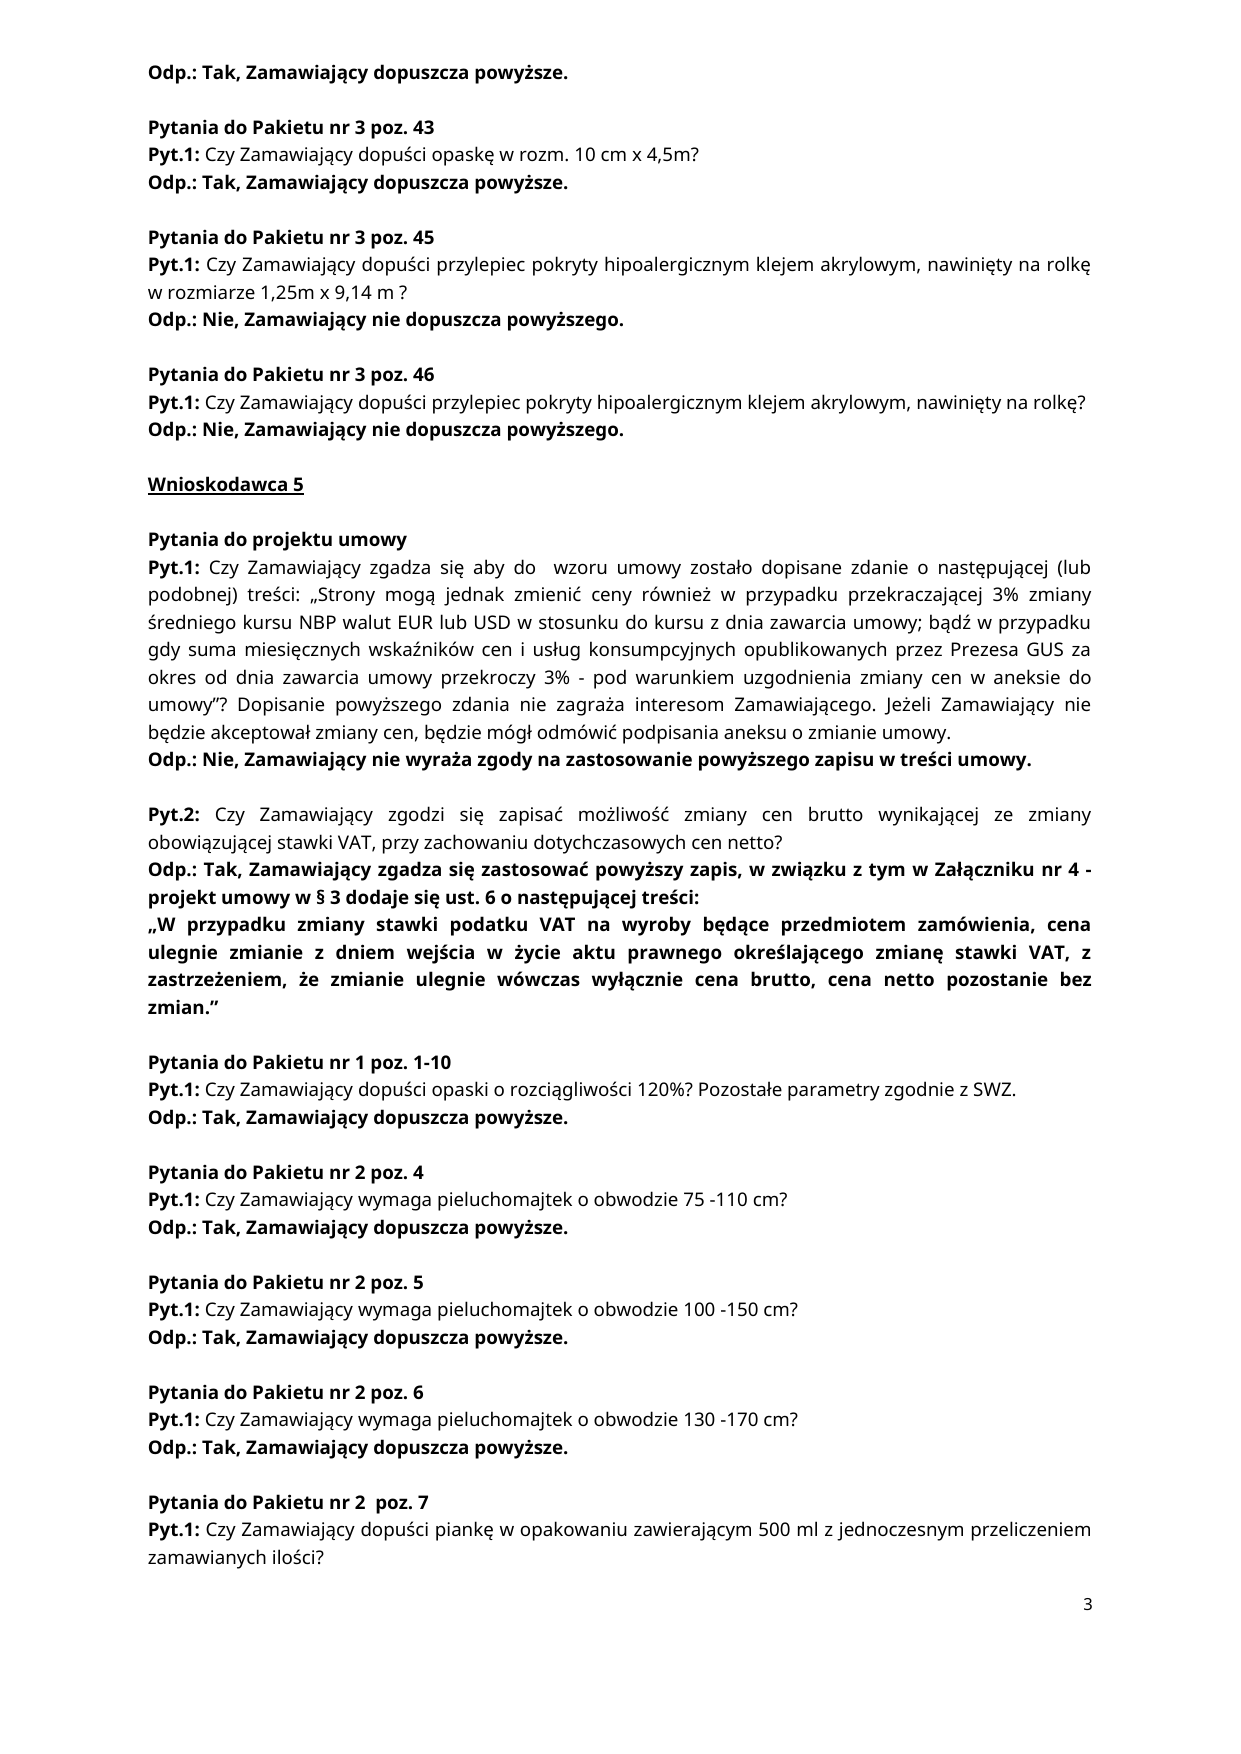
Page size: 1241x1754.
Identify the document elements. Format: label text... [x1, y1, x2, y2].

text Pytania do Pakietu nr 2 poz. 7 [148, 1489, 1092, 1514]
text Pytania do Pakietu nr 1 poz. 1-10 [148, 1049, 1092, 1074]
text Pyt.1: Czy Zamawiający dopuści opaski o rozciągliwości 120%? Pozostałe parametry zgodnie z SWZ. [148, 1077, 1092, 1102]
text Pytania do projektu umowy [148, 527, 1092, 552]
text Odp.: Tak, Zamawiający dopuszcza powyższe. [148, 1214, 1092, 1239]
text Pytania do Pakietu nr 2 poz. 6 [148, 1379, 1092, 1404]
text Pytania do Pakietu nr 3 poz. 43 [148, 114, 1092, 139]
text Odp.: Tak, Zamawiający dopuszcza powyższe. [148, 59, 1092, 84]
text Odp.: Tak, Zamawiający dopuszcza powyższe. [148, 169, 1092, 194]
text Pytania do Pakietu nr 3 poz. 45 [148, 224, 1092, 249]
text Odp.: Tak, Zamawiający zgadza się zastosować powyższy zapis, w związku z tym w Załączniku nr 4 - projekt umowy w § 3 dodaje się ust. 6 o następującej treści: [148, 857, 1092, 909]
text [148, 1434, 1092, 1459]
text Wnioskodawca 5 [148, 472, 1092, 497]
text Pyt.1: Czy Zamawiający wymaga pieluchomajtek o obwodzie 75 -110 cm? [148, 1187, 1092, 1212]
text Pyt.1: Czy Zamawiający wymaga pieluchomajtek o obwodzie 130 -170 cm? [148, 1407, 1092, 1432]
text Pyt.1: Czy Zamawiający wymaga pieluchomajtek o obwodzie 100 -150 cm? [148, 1297, 1092, 1322]
text Pyt.1: Czy Zamawiający dopuści przylepiec pokryty hipoalergicznym klejem akrylowym, nawinięty na rolkę? [148, 389, 1092, 414]
text Pyt.2: Czy Zamawiający zgodzi się zapisać możliwość zmiany cen brutto wynikającej ze zmiany obowiązującej stawki VAT, przy zachowaniu dotychczasowych cen netto? [148, 802, 1092, 854]
text Pyt.1: Czy Zamawiający dopuści opaskę w rozm. 10 cm x 4,5m? [148, 142, 1092, 167]
text Odp.: Nie, Zamawiający nie dopuszcza powyższego. [148, 307, 1092, 332]
text Odp.: Nie, Zamawiający nie wyraża zgody na zastosowanie powyższego zapisu w treści umowy. [148, 747, 1092, 772]
text Pytania do Pakietu nr 2 poz. 5 [148, 1269, 1092, 1294]
text Pyt.1: Czy Zamawiający dopuści przylepiec pokryty hipoalergicznym klejem akrylowym, nawinięty na rolkę w rozmiarze 1,25m x 9,14 m ? [148, 252, 1092, 304]
text Pytania do Pakietu nr 3 poz. 46 [148, 362, 1092, 387]
text Odp.: Tak, Zamawiający dopuszcza powyższe. [148, 1324, 1092, 1349]
text Odp.: Nie, Zamawiający nie dopuszcza powyższego. [148, 417, 1092, 442]
text Pyt.1: Czy Zamawiający dopuści piankę w opakowaniu zawierającym 500 ml z jednoczesnym przeliczeniem zamawianych ilości? [148, 1517, 1092, 1569]
text Pytania do Pakietu nr 2 poz. 4 [148, 1159, 1092, 1184]
text „W przypadku zmiany stawki podatku VAT na wyroby będące przedmiotem zamówienia, cena ulegnie zmianie z dniem wejścia w życie aktu prawnego określającego zmianę stawki VAT, z zastrzeżeniem, że zmianie ulegnie wówczas wyłącznie cena brutto, cena netto pozostanie bez zmian.” [148, 912, 1092, 1019]
text Odp.: Tak, Zamawiający dopuszcza powyższe. [148, 1104, 1092, 1129]
text Pyt.1: Czy Zamawiający zgadza się aby do wzoru umowy zostało dopisane zdanie o następującej (lub podobnej) treści: „Strony mogą jednak zmienić ceny również w przypadku przekraczającej 3% zmiany średniego kursu NBP walut EUR lub USD w stosunku do kursu z dnia zawarcia umowy; bądź w przypadku gdy suma miesięcznych wskaźników cen i usług konsumpcyjnych opublikowanych przez Prezesa GUS za okres od dnia zawarcia umowy przekroczy 3% - pod warunkiem uzgodnienia zmiany cen w aneksie do umowy”? Dopisanie powyższego zdania nie zagraża interesom Zamawiającego. Jeżeli Zamawiający nie będzie akceptował zmiany cen, będzie mógł odmówić podpisania aneksu o zmianie umowy. [148, 554, 1092, 744]
